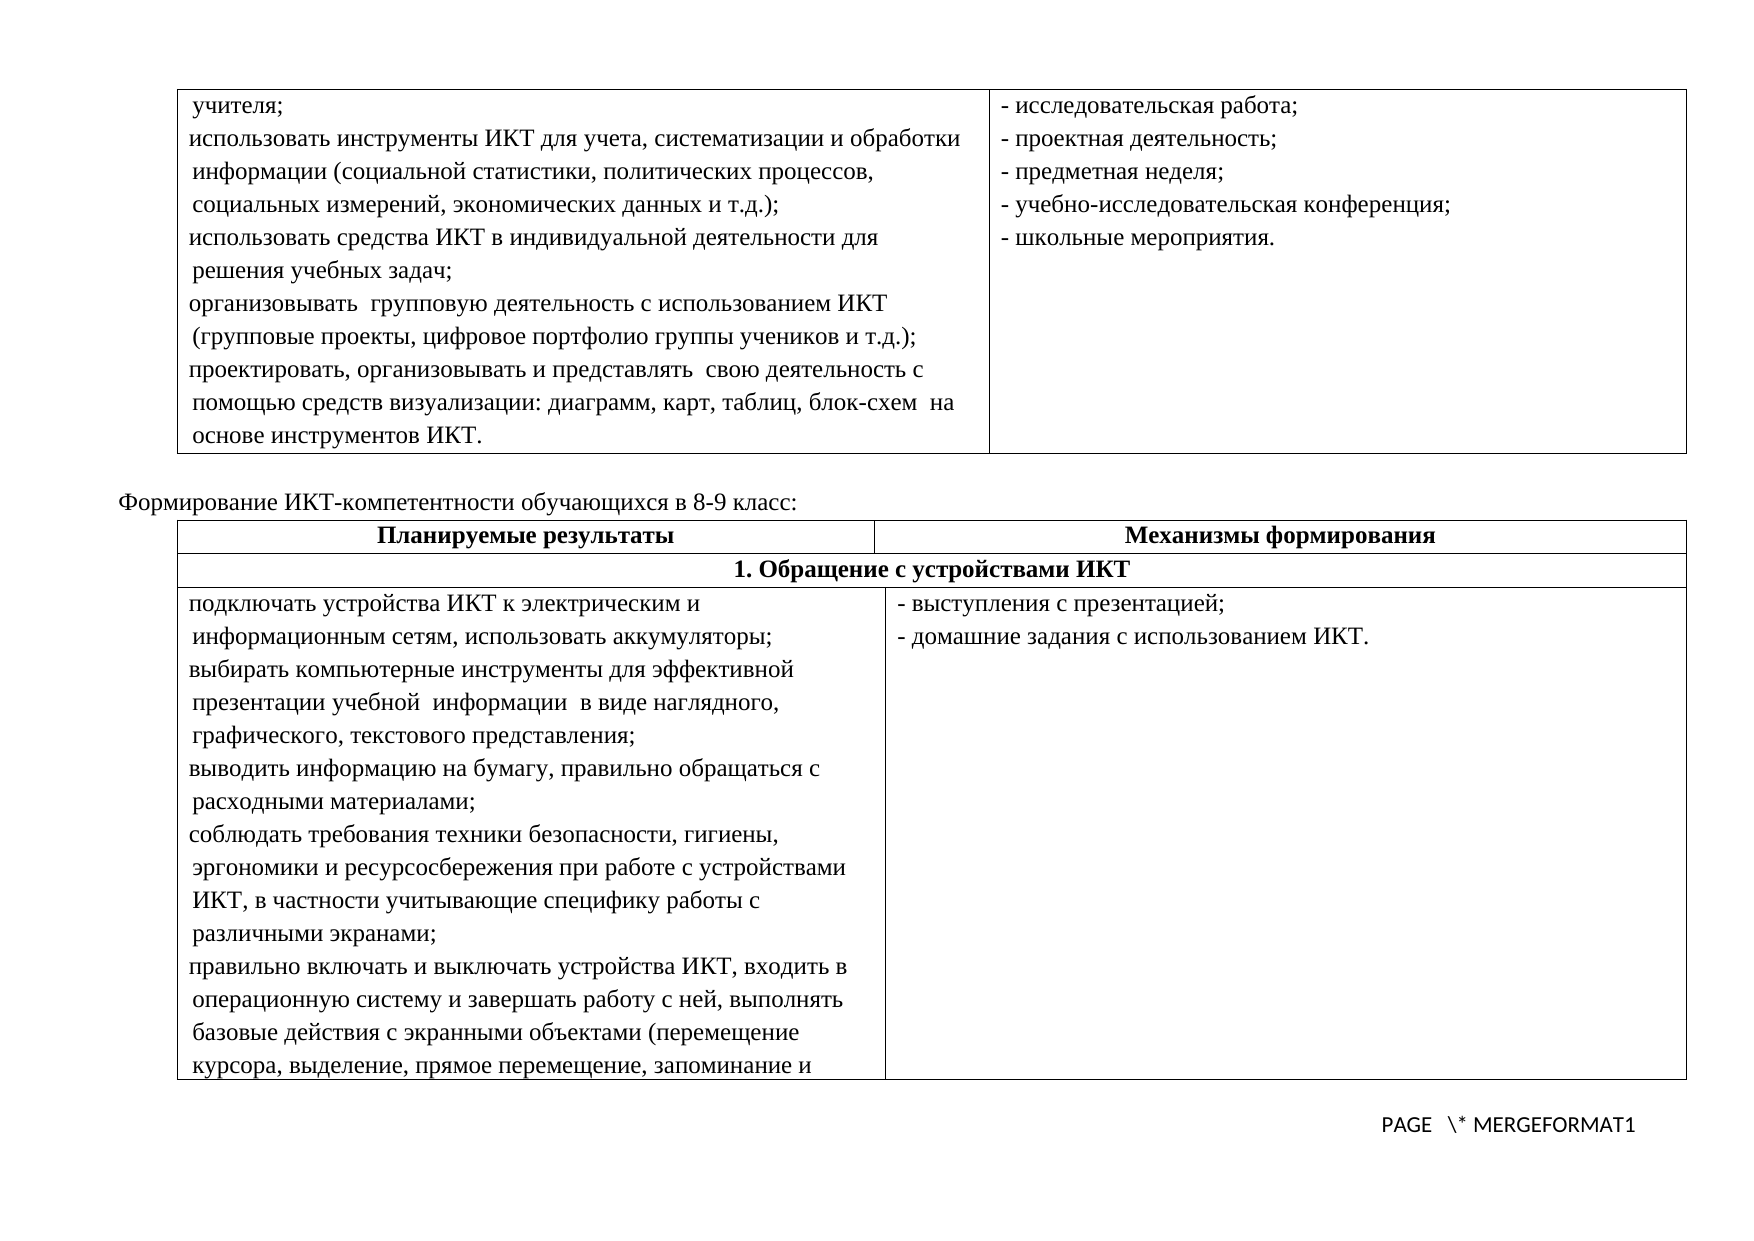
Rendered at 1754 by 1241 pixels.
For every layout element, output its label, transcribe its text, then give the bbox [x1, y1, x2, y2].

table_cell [990, 90, 1686, 452]
table_cell 1. Обращение с устройствами ИКТ [178, 554, 1686, 587]
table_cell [178, 90, 989, 452]
table_header Механизмы формирования [875, 521, 1686, 553]
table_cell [886, 588, 1686, 1079]
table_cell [178, 588, 885, 1079]
text Формирование ИКТ-компетентности обучающихся в 8-9 класс: [118, 487, 1636, 515]
table_header Планируемые результаты [178, 521, 874, 553]
